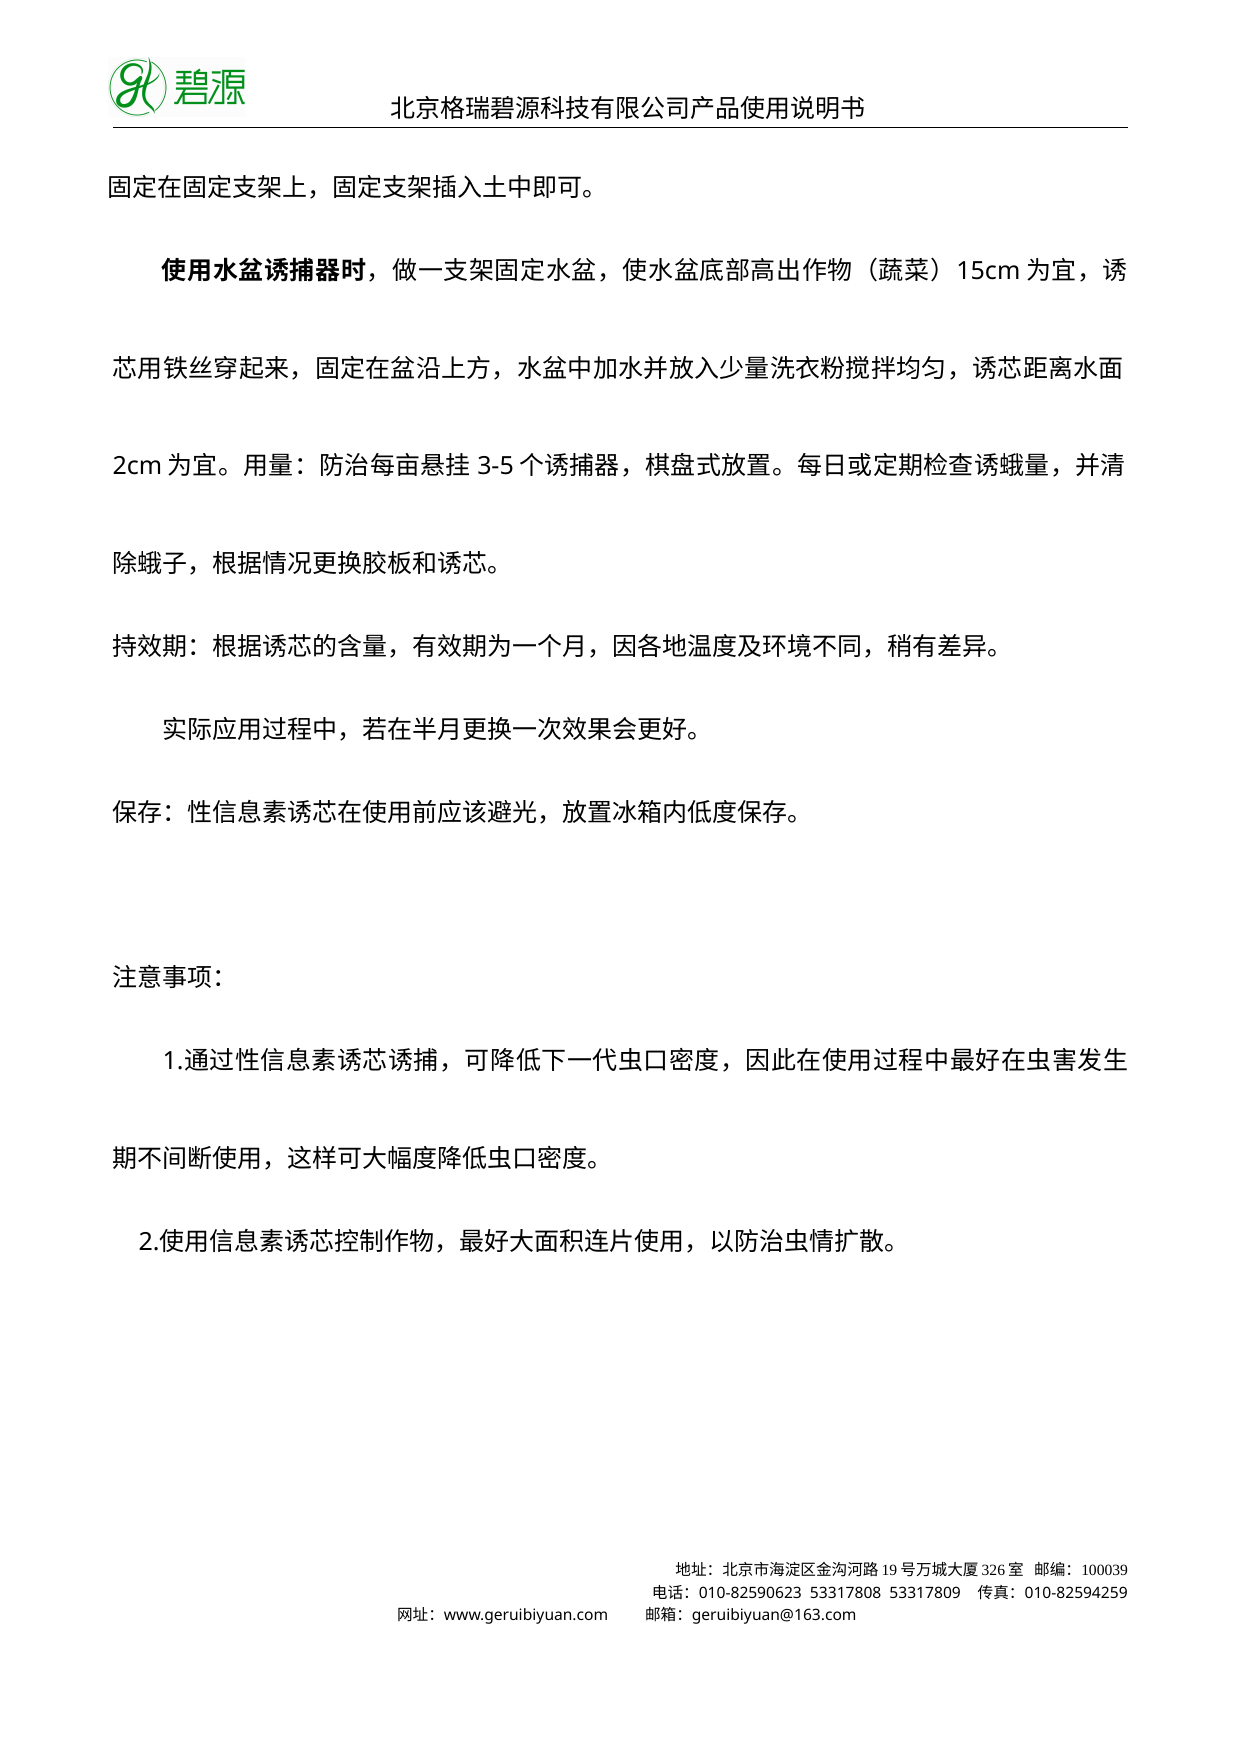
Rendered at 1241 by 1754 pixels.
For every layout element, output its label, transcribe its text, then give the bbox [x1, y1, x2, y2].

text 使用水盆诱捕器时，做一支架固定水盆，使水盆底部高出作物（蔬菜）为宜，诱芯用铁丝穿起来，固定在盆沿上方，水盆中加水并放入少量洗衣粉搅拌均匀，诱芯距离水面为宜。用量：防治每亩悬挂3-5个诱捕器，棋盘式放置。每日或定期检查诱蛾量，并清除蛾子，根据情况更换胶板和诱芯。 [112, 236, 1128, 594]
text 1.通过性信息素诱芯诱捕，可降低下一代虫口密度，因此在使用过程中最好在虫害发生期不间断使用，这样可大幅度降低虫口密度。 [113, 1026, 1128, 1189]
picture [108, 57, 247, 117]
text 实际应用过程中，若在半月更换一次效果会更好。 [112, 695, 1128, 760]
text 保存：性信息素诱芯在使用前应该避光，放置冰箱内低度保存。 [112, 778, 1128, 843]
text 2.使用信息素诱芯控制作物，最好大面积连片使用，以防治虫情扩散。 [112, 1207, 1128, 1272]
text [107, 153, 1128, 218]
text 持效期：根据诱芯的含量，有效期为一个月，因各地温度及环境不同，稍有差异。 [112, 612, 1128, 677]
text 注意事项： [112, 943, 1128, 1008]
